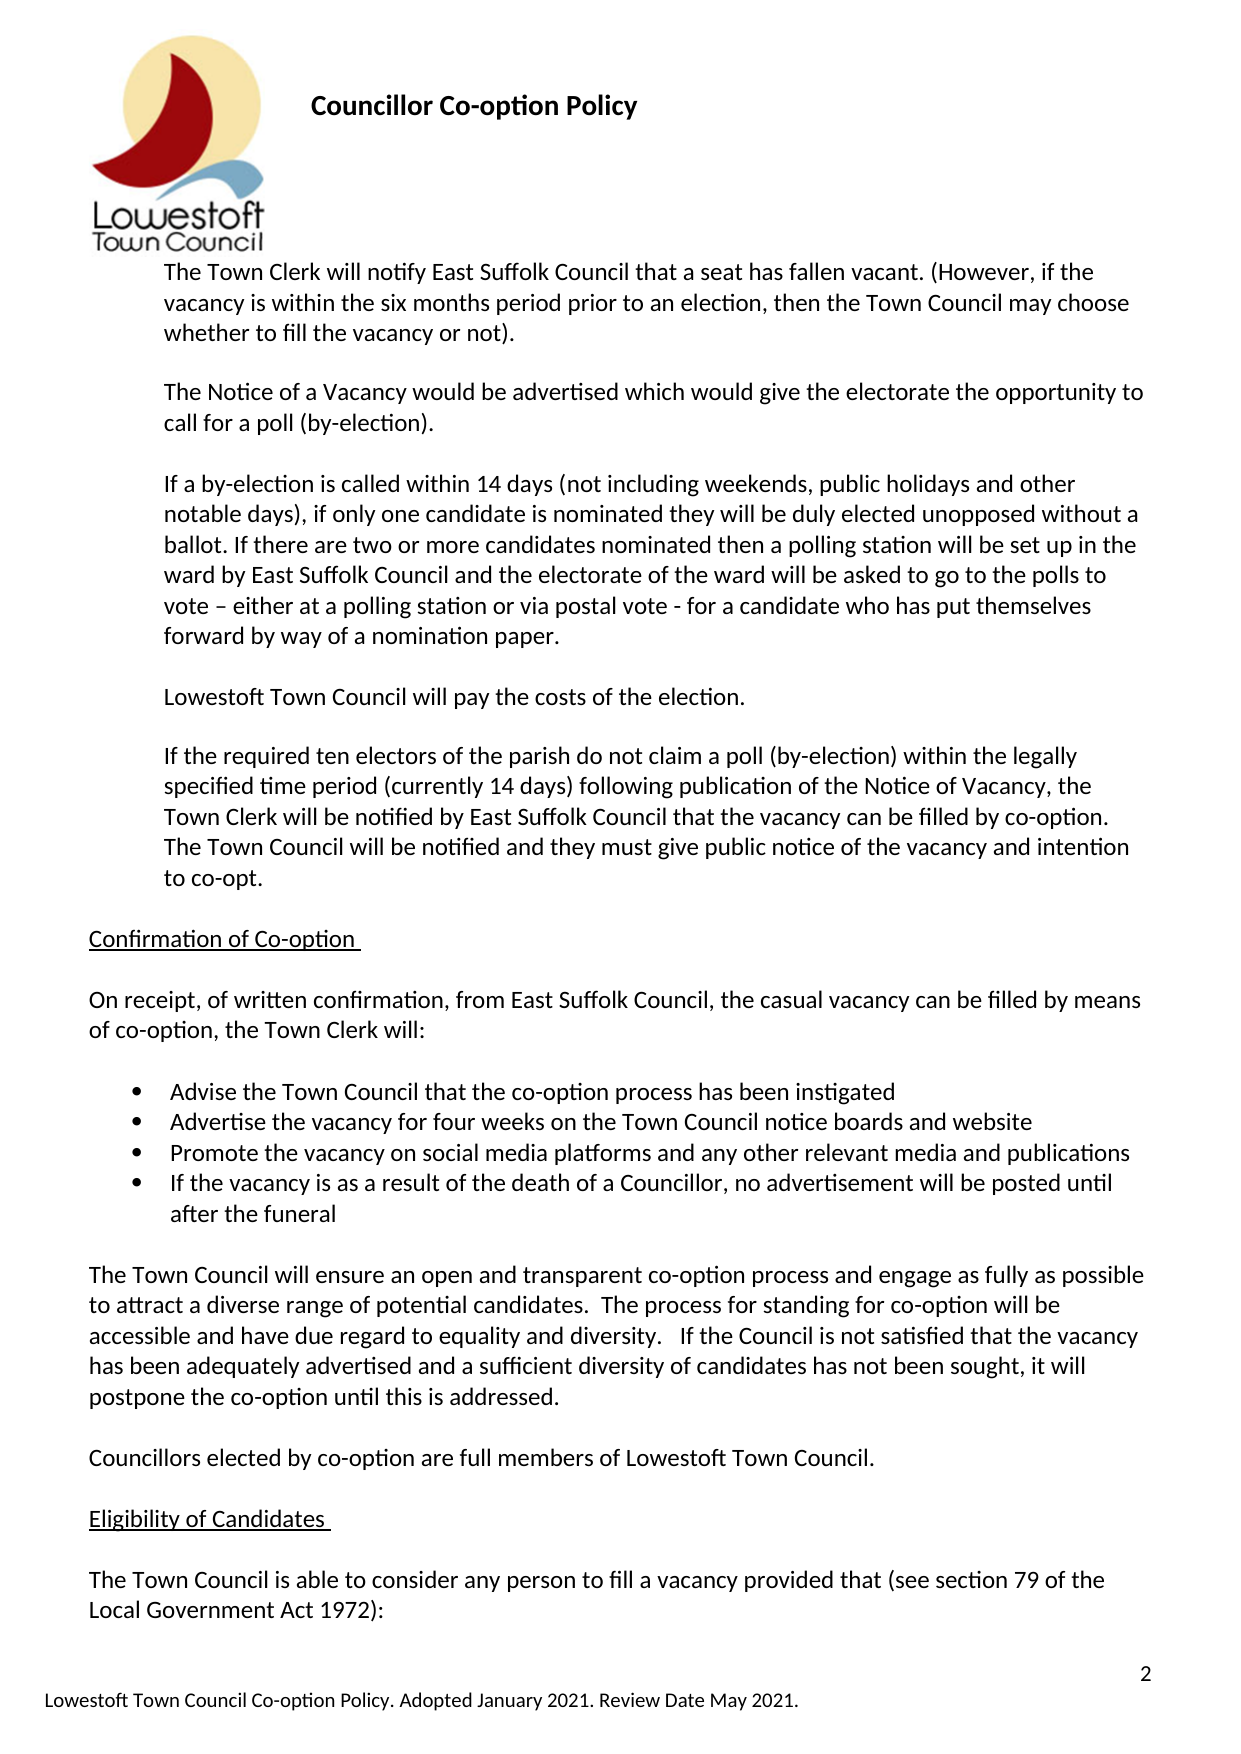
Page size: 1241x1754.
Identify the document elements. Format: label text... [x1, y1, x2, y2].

text If a by-election is called within 14 days (not including weekends, public holidays and other notable days), if only one candidate is nominated they will be duly elected unopposed without a ballot. If there are two or more candidates nominated then a polling station will be set up in the ward by East Suffolk Council and the electorate of the ward will be asked to go to the polls to vote – either at a polling station or via postal vote - for a candidate who has put themselves forward by way of a nomination paper. [164, 468, 1152, 651]
text If the required ten electors of the parish do not claim a poll (by-election) within the legally specified time period (currently 14 days) following publication of the Notice of Vacancy, the Town Clerk will be notified by East Suffolk Council that the vacancy can be filled by co-option. The Town Council will be notified and they must give public notice of the vacancy and intention to co-opt. [164, 740, 1152, 892]
list Advise the Town Council that the co-option process has been instigated [132, 1076, 1152, 1106]
text Lowestoft Town Council will pay the costs of the election. [164, 681, 1152, 712]
subtitle Eligibility of Candidates [89, 1503, 1152, 1533]
text Councillors elected by co-option are full members of Lowestoft Town Council. [89, 1442, 1152, 1472]
subtitle Confirmation of Co-option [89, 923, 1152, 953]
list Advertise the vacancy for four weeks on the Town Council notice boards and website [132, 1106, 1152, 1137]
text The Town Council is able to consider any person to fill a vacancy provided that (see section 79 of the Local Government Act 1972): [89, 1564, 1152, 1625]
list If the vacancy is as a result of the death of a Councillor, no advertisement will be posted until after the funeral [132, 1167, 1152, 1228]
text The Town Clerk will notify East Suffolk Council that a seat has fallen vacant. (However, if the vacancy is within the six months period prior to an election, then the Town Council may choose whether to fill the vacancy or not). [164, 257, 1152, 348]
text The Notice of a Vacancy would be advertised which would give the electorate the opportunity to call for a poll (by-election). [164, 376, 1152, 437]
list Promote the vacancy on social media platforms and any other relevant media and publications [132, 1137, 1152, 1167]
text On receipt, of written confirmation, from East Suffolk Council, the casual vacancy can be filled by means of co-option, the Town Clerk will: [89, 984, 1152, 1045]
picture [88, 29, 275, 257]
text The Town Council will ensure an open and transparent co-option process and engage as fully as possible to attract a diverse range of potential candidates. The process for standing for co-option will be accessible and have due regard to equality and diversity. If the Council is not satisfied that the vacancy has been adequately advertised and a sufficient diversity of candidates has not been sought, it will postpone the co-option until this is addressed. [89, 1259, 1152, 1411]
